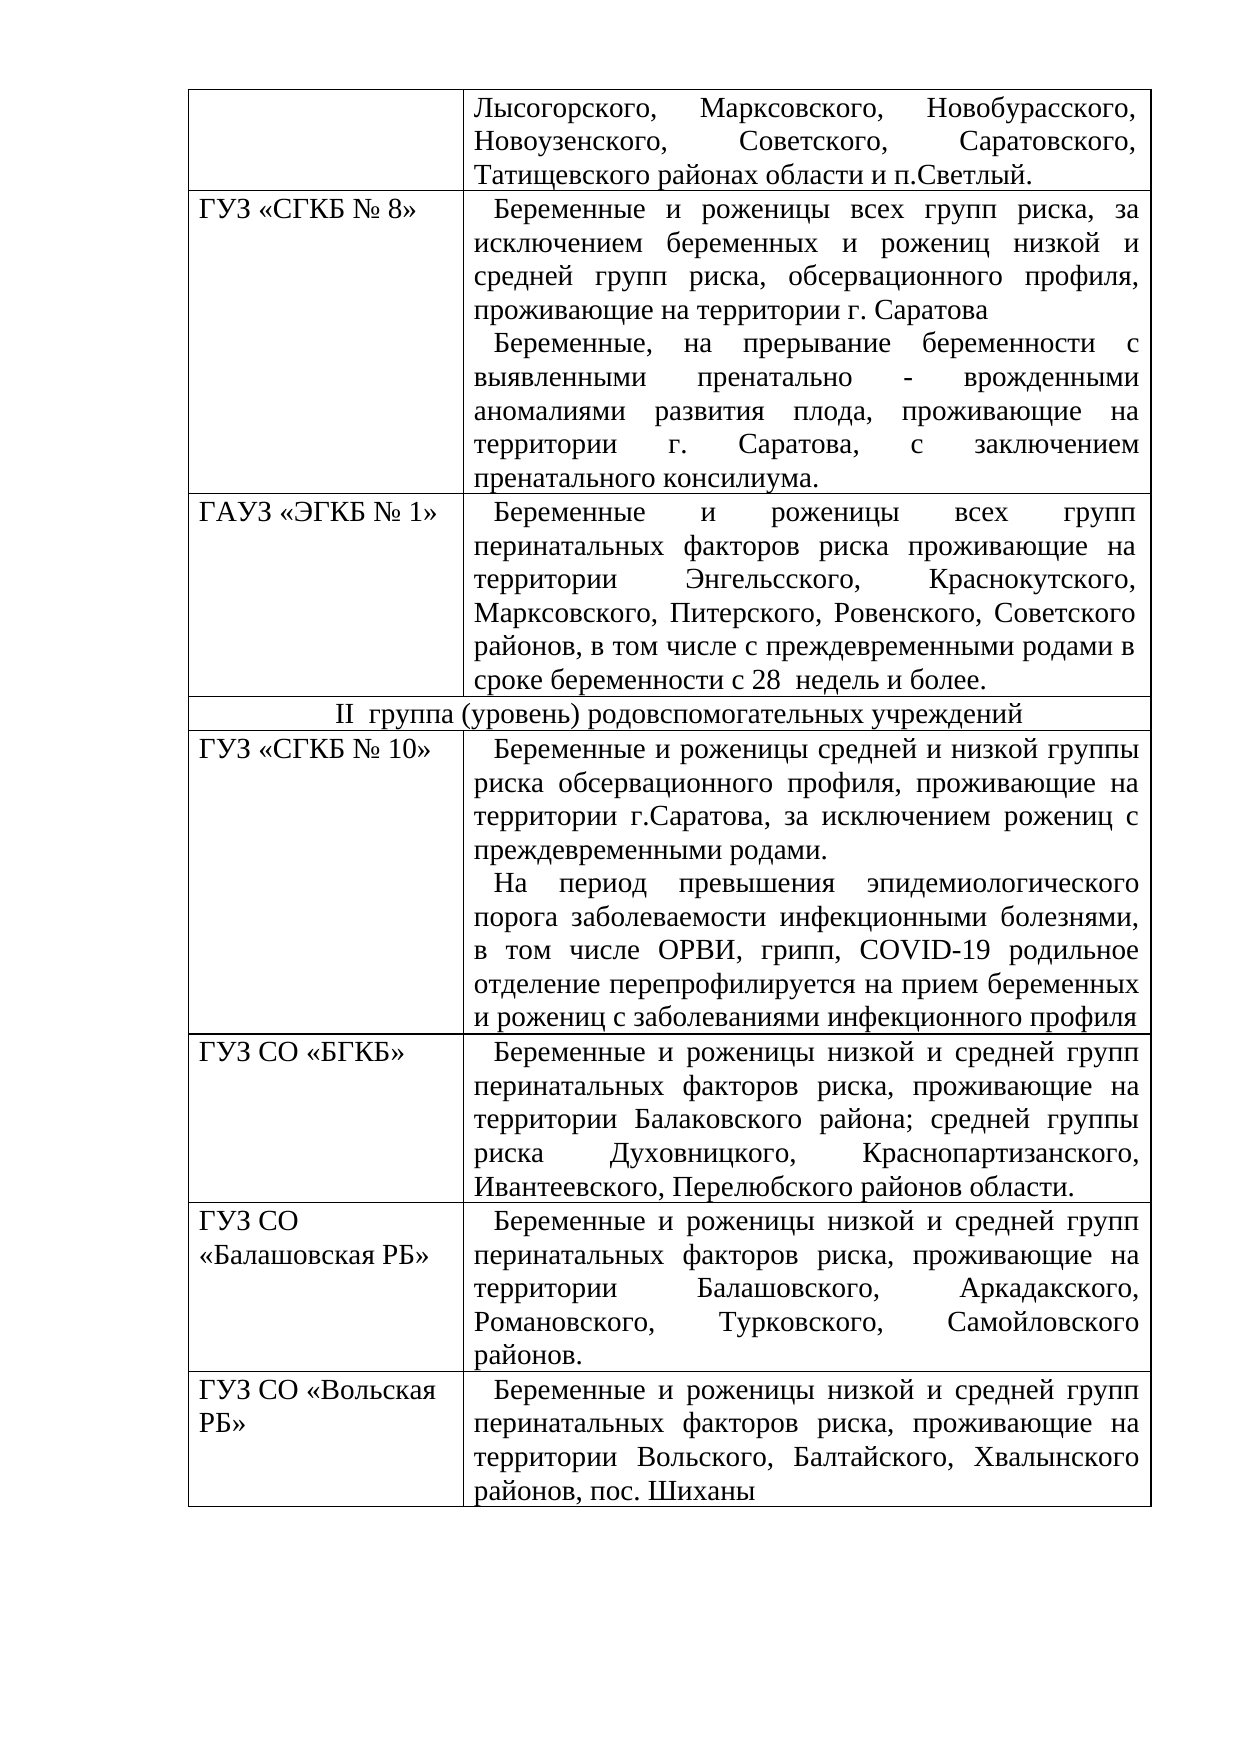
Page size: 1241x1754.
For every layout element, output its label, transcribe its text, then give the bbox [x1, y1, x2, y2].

table_cell Беременные и роженицы низкой и средней групп перинатальных факторов риска, проживающие на территории Балашовского, Аркадакского, Романовского, Турковского, Самойловского районов. [464, 1203, 1150, 1371]
table_cell ГУЗ СО «БГКБ» [189, 1035, 463, 1202]
table_cell ГУЗ СО «Вольская РБ» [189, 1372, 463, 1506]
table_cell Беременные и роженицы всех групп перинатальных факторов риска проживающие на территории Энгельсского, Краснокутского, Марксовского, Питерского, Ровенского, Советского районов, в том числе с преждевременными родами в сроке беременности с 28 недель и более. [464, 494, 1150, 696]
table_cell Беременные и роженицы низкой и средней групп перинатальных факторов риска, проживающие на территории Вольского, Балтайского, Хвалынского районов, пос. Шиханы [464, 1372, 1150, 1506]
table_cell Беременные и роженицы низкой и средней групп перинатальных факторов риска, проживающие на территории Балаковского района; средней группы риска Духовницкого, Краснопартизанского, Ивантеевского, Перелюбского районов области. [464, 1035, 1150, 1202]
table_cell Беременные и роженицы всех групп риска, за исключением беременных и рожениц низкой и средней групп риска, обсервационного профиля, проживающие на территории г. Саратова Беременные, на прерывание беременности с выявленными пренатально - врожденными аномалиями развития плода, проживающие на территории г. Саратова, с заключением пренатального консилиума. [464, 191, 1150, 493]
table_cell ГУЗ «СГКБ № 10» [189, 731, 463, 1033]
table_cell ГУЗ «СГКБ № 8» [189, 191, 463, 493]
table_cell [189, 90, 463, 190]
table_cell II группа (уровень) родовспомогательных учреждений [189, 697, 1150, 730]
table_cell ГУЗ СО «Балашовская РБ» [189, 1203, 463, 1371]
table_cell ГАУЗ «ЭГКБ № 1» [189, 494, 463, 696]
table_cell Беременные и роженицы средней и низкой группы риска обсервационного профиля, проживающие на территории г.Саратова, за исключением рожениц с преждевременными родами. На период превышения эпидемиологического порога заболеваемости инфекционными болезнями, в том числе ОРВИ, грипп, СOVID-19 родильное отделение перепрофилируется на прием беременных и рожениц с заболеваниями инфекционного профиля [464, 731, 1150, 1033]
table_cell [464, 90, 1150, 190]
